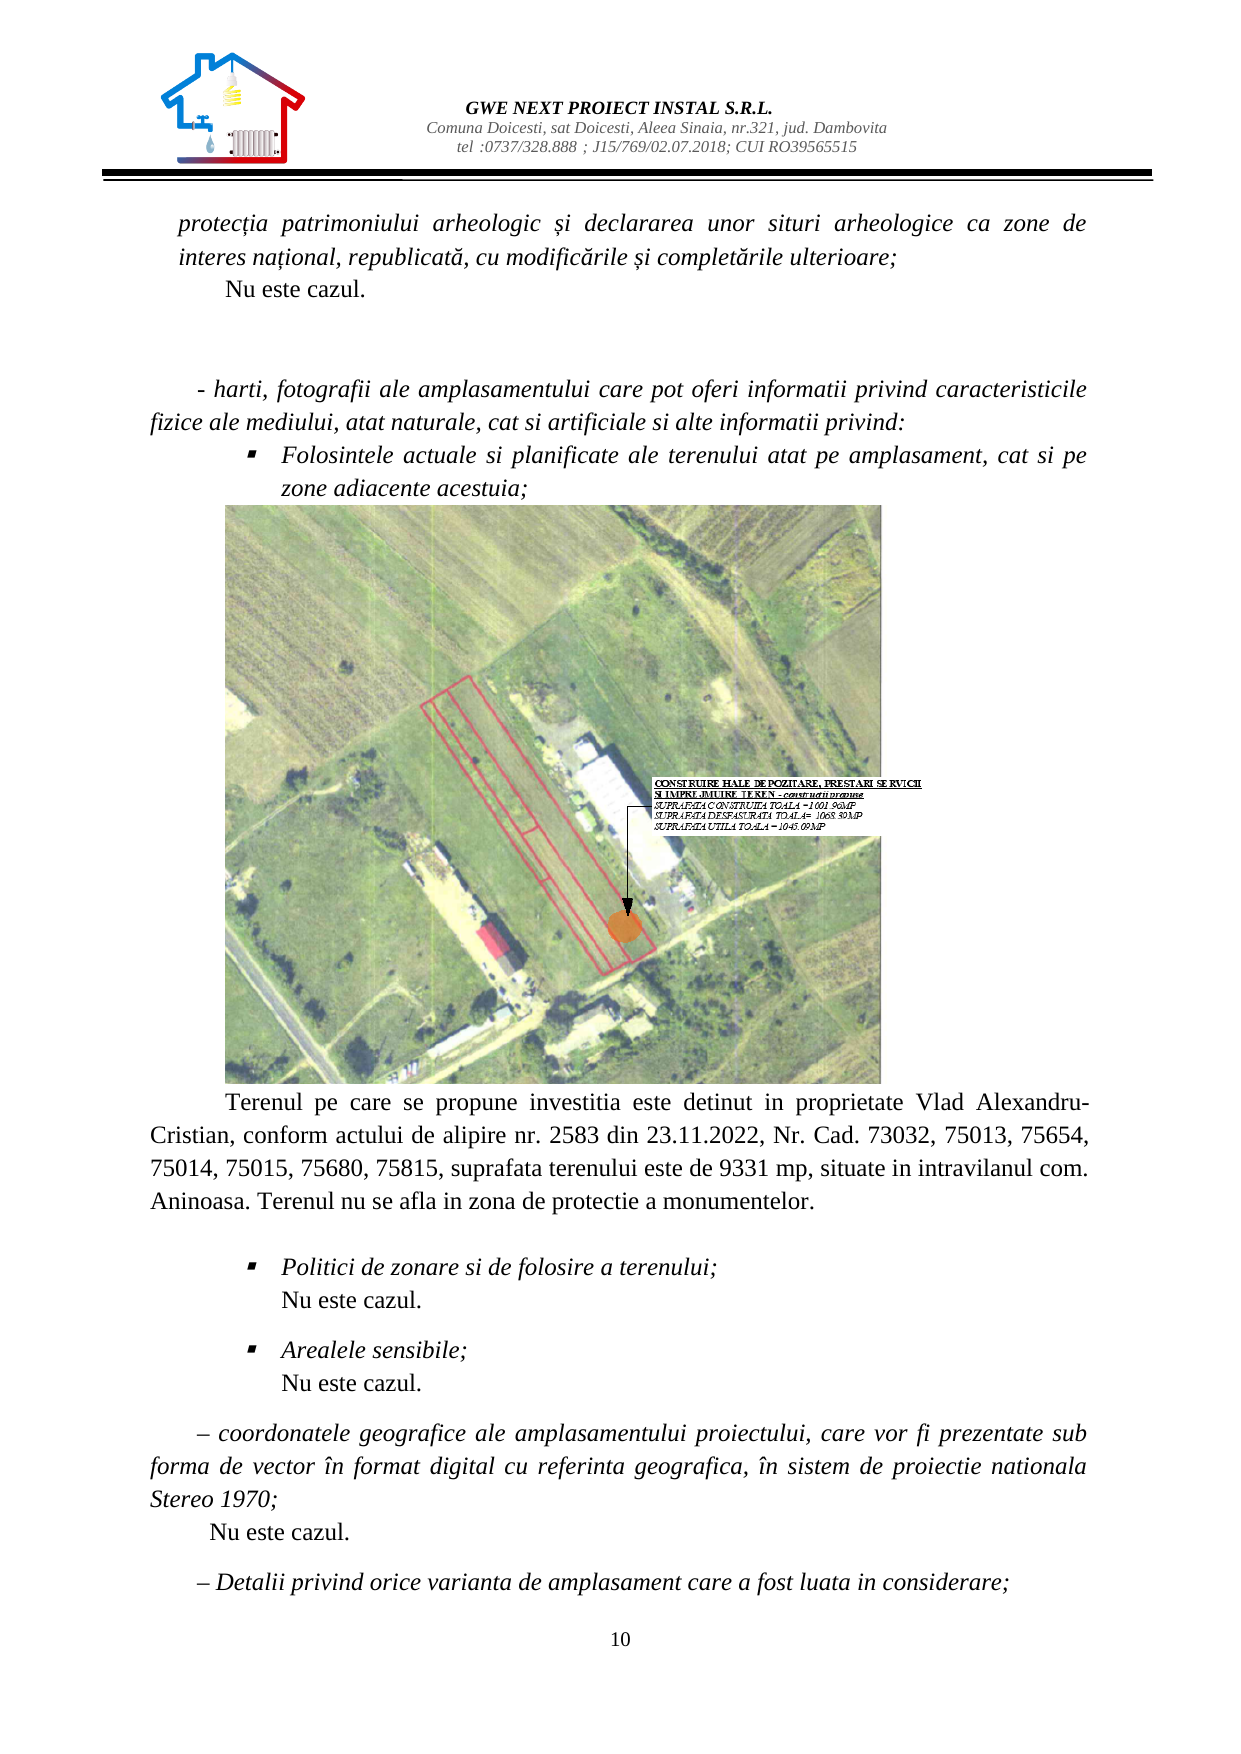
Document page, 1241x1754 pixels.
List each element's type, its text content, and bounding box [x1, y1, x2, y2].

text Terenul pe care se propune investitia este detinut in proprietate Vlad Alexandru-Cristian, conform actului de alipire nr. 2583 din 23.11.2022, Nr. Cad. 73032, 75013, 75654, 75014, 75015, 75680, 75815, suprafata terenului este de 9331 mp, situate in intravilanul com. Aninoasa. Terenul nu se afla in zona de protectie a monumentelor. [150, 1087, 1090, 1215]
text - harti, fotografii ale amplasamentului care pot oferi informatii privind caracteristicile fizice ale mediului, atat naturale, cat si artificiale si alte informatii privind: [150, 374, 1090, 435]
list Folosintele actuale si planificate ale terenului atat pe amplasament, cat si pe zone adiacente acestuia; [244, 440, 1090, 501]
picture [157, 49, 310, 172]
text Nu este cazul. [150, 1517, 1090, 1546]
picture [225, 505, 942, 1084]
text – coordonatele geografice ale amplasamentului proiectului, care vor fi prezentate sub forma de vector în format digital cu referinta geografica, în sistem de proiectie nationala Stereo 1970; [150, 1418, 1090, 1513]
text Nu este cazul. [150, 274, 1090, 303]
text – Detalii privind orice varianta de amplasament care a fost luata in considerare; [150, 1567, 1090, 1595]
list Arealele sensibile; [244, 1335, 1090, 1364]
text Nu este cazul. [281, 1368, 1090, 1397]
list Politici de zonare si de folosire a terenului; [244, 1252, 1090, 1281]
text Nu este cazul. [281, 1285, 1090, 1314]
